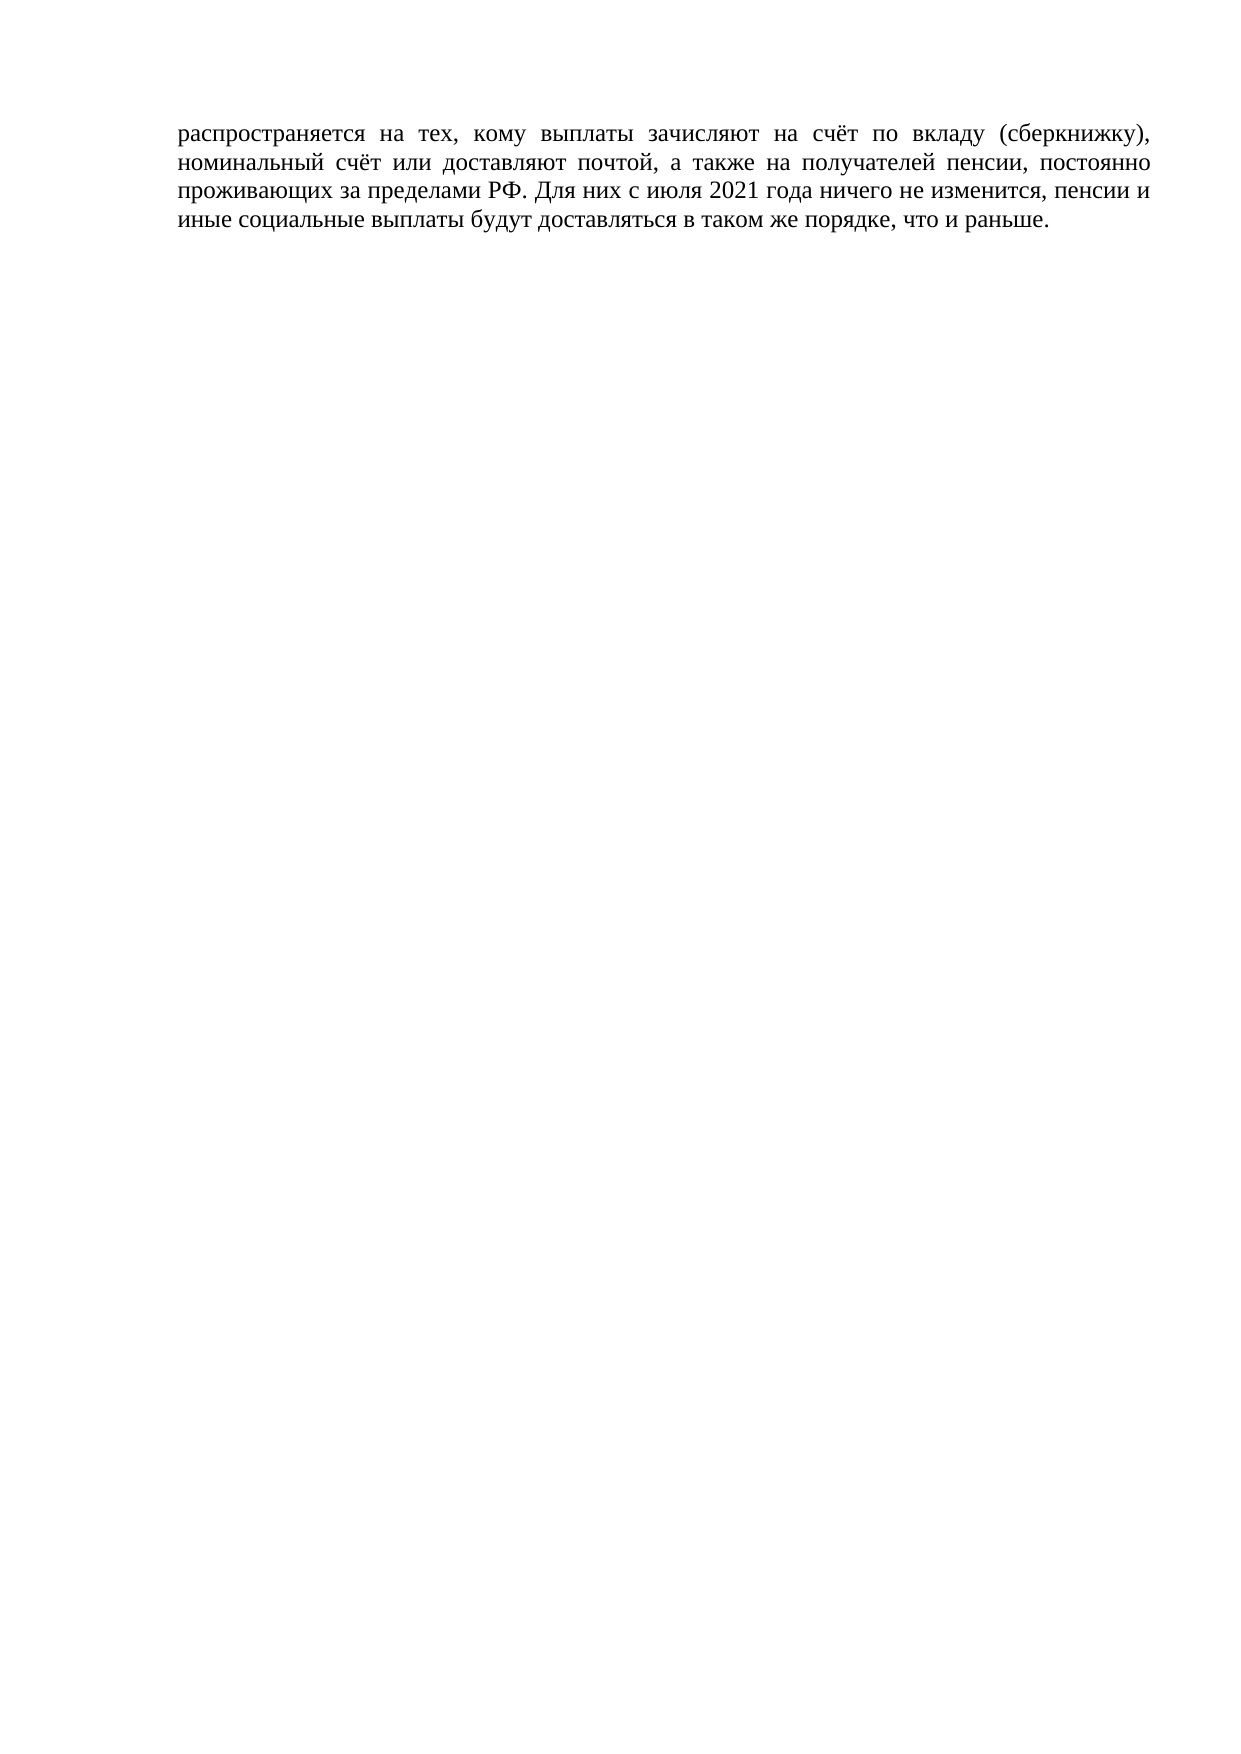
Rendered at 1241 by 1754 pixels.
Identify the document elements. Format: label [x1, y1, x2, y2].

text [177, 118, 1152, 233]
